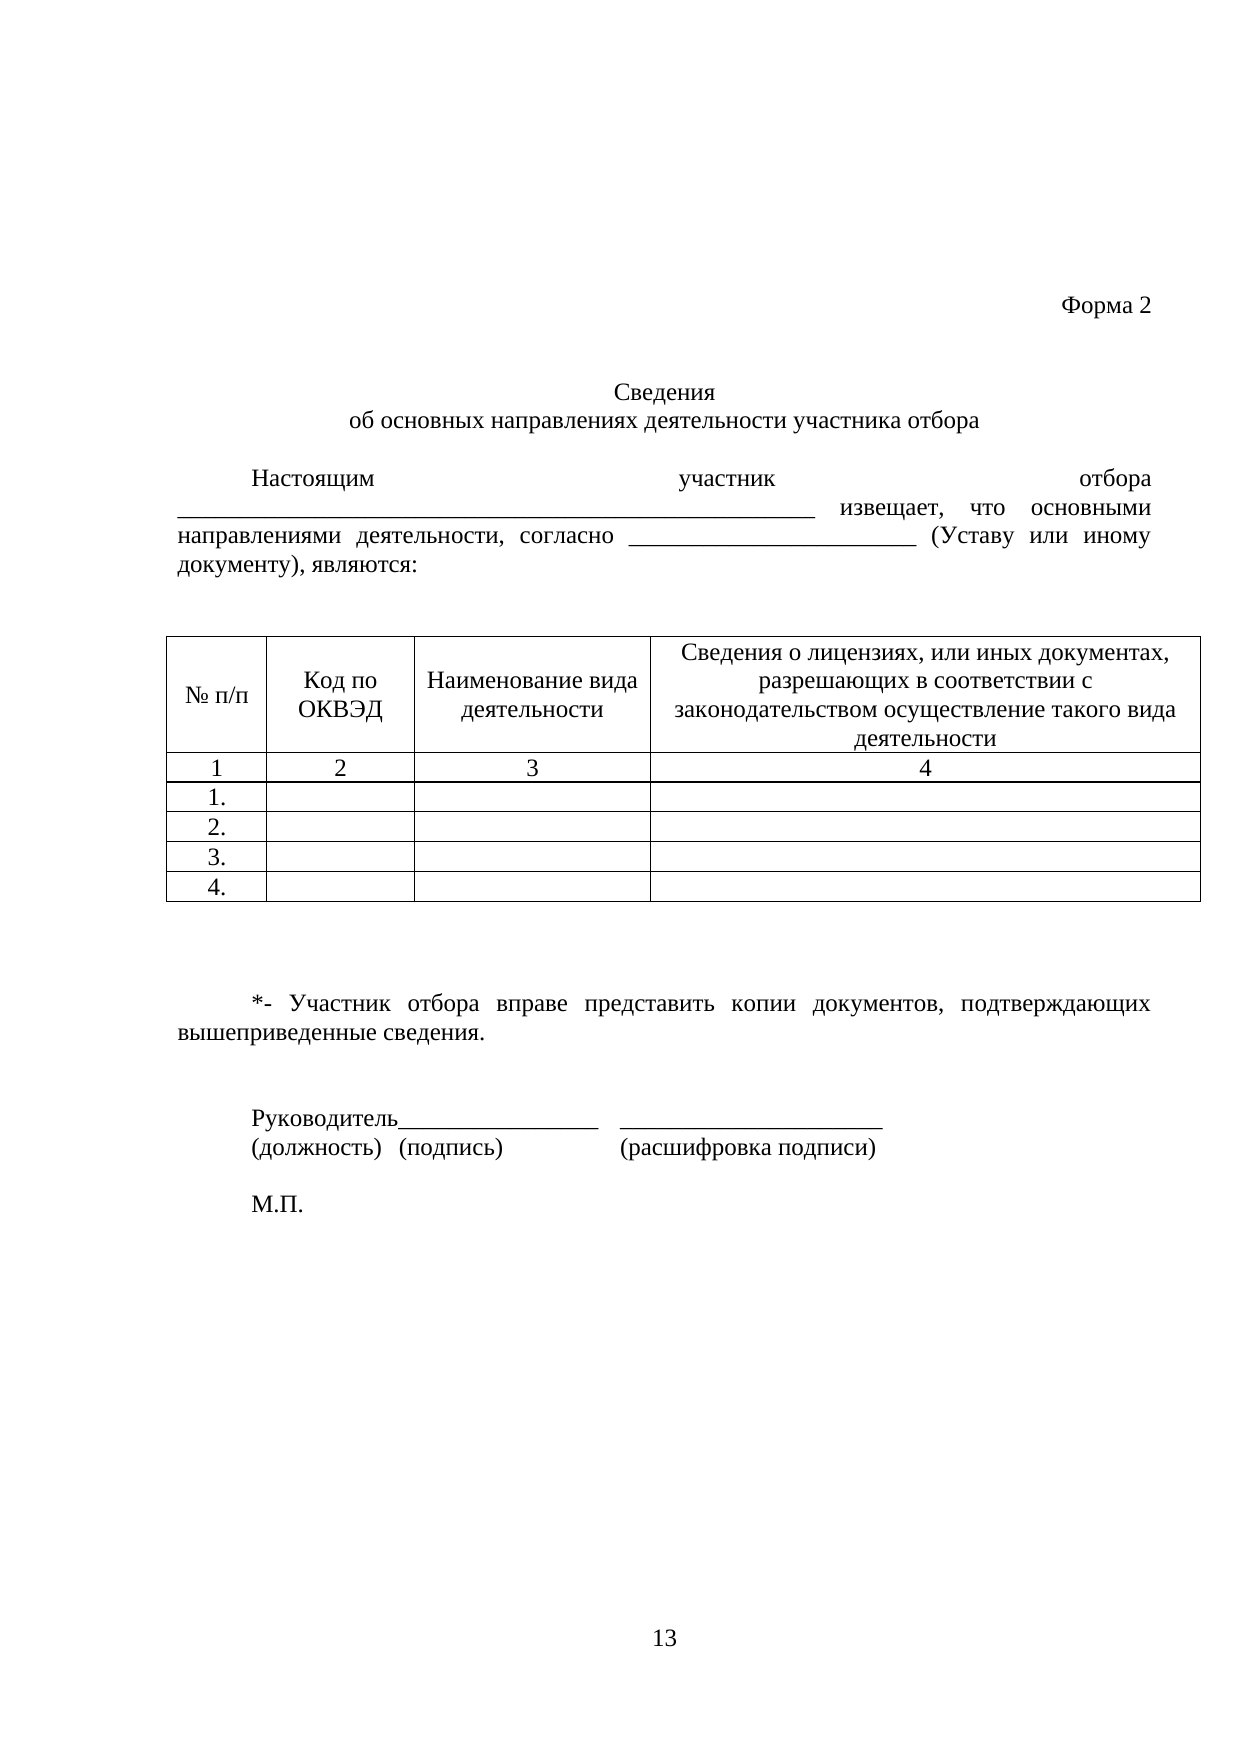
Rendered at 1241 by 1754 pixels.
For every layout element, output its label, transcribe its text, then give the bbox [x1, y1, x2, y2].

table_cell [415, 872, 650, 901]
table_header № п/п [167, 637, 266, 752]
table_cell [415, 783, 650, 811]
table_cell [267, 872, 414, 901]
table_cell [651, 812, 1200, 841]
table_cell 1. [167, 783, 266, 811]
table_cell 1 [167, 753, 266, 781]
table_cell [415, 842, 650, 871]
table_cell 4. [167, 872, 266, 901]
table_cell [651, 842, 1200, 871]
table_cell [267, 783, 414, 811]
text Сведения [177, 377, 1152, 406]
table_cell 3. [167, 842, 266, 871]
table_cell [651, 872, 1200, 901]
table_cell 2 [267, 753, 414, 781]
table_cell 3 [415, 753, 650, 781]
table_cell [651, 783, 1200, 811]
text (должность) (подпись) (расшифровка подписи) [177, 1132, 1152, 1160]
text Настоящим участник отбора ___________________________________________________ извещает, что основными направлениями деятельности, согласно _______________________ (Уставу или иному документу), являются: [177, 463, 1152, 578]
table_cell 4 [651, 753, 1200, 781]
table_header Код по ОКВЭД [267, 637, 414, 752]
table_cell 2. [167, 812, 266, 841]
table_cell [267, 812, 414, 841]
table_cell [267, 842, 414, 871]
text М.П. [177, 1189, 1152, 1218]
table_header Сведения о лицензиях, или иных документах, разрешающих в соответствии с законодательством осуществление такого вида деятельности [651, 637, 1200, 752]
text Руководитель________________ _____________________ [177, 1103, 1152, 1132]
text *- Участник отбора вправе представить копии документов, подтверждающих вышеприведенные сведения. [177, 988, 1152, 1045]
table_cell [415, 812, 650, 841]
table_header Наименование вида деятельности [415, 637, 650, 752]
text Форма 2 [177, 291, 1152, 319]
text об основных направлениях деятельности участника отбора [177, 406, 1152, 434]
